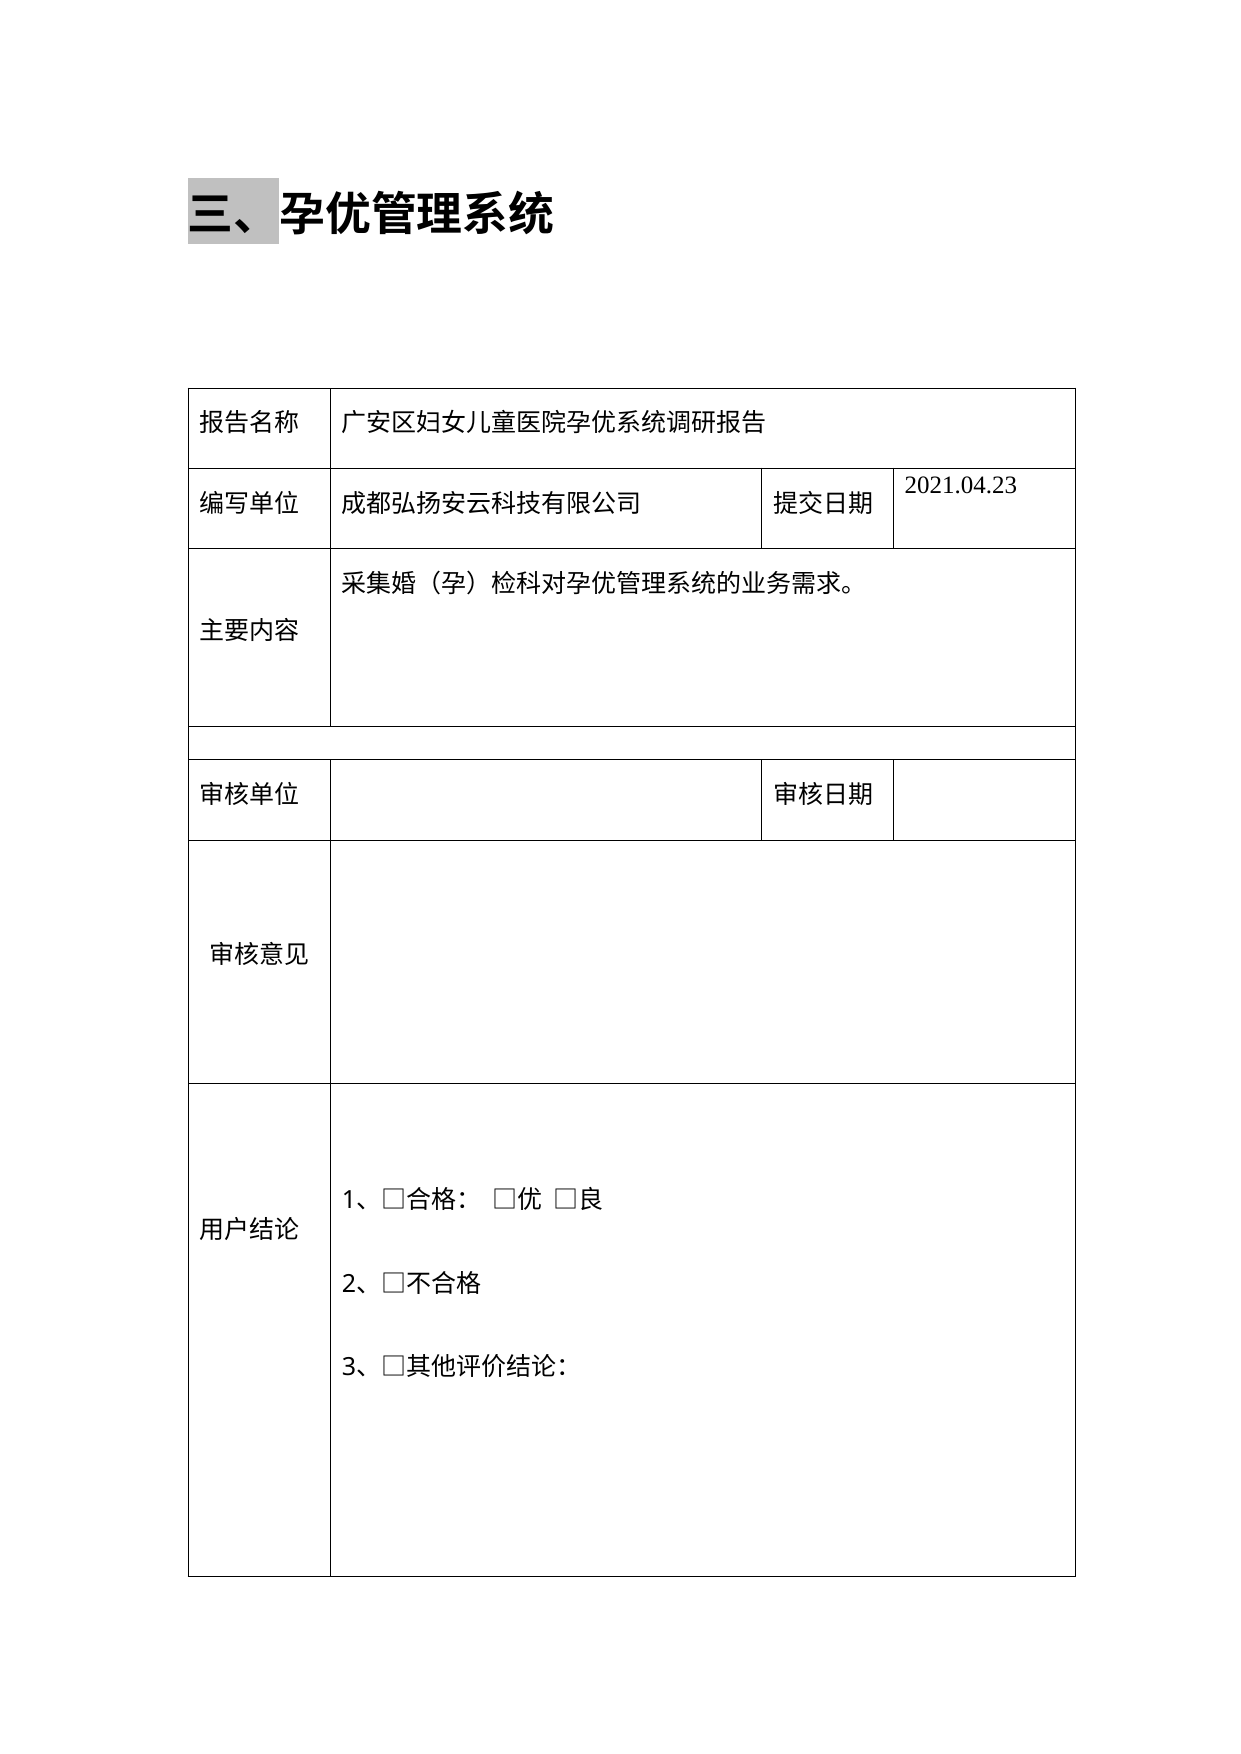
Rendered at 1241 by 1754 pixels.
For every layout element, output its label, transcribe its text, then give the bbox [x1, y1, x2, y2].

subtitle 三、孕优管理系统 [187, 162, 1053, 259]
table_header 报告名称 [189, 389, 330, 468]
table_cell [189, 727, 1075, 759]
table_cell 提交日期 [762, 469, 893, 548]
table_cell 主要内容 [189, 549, 330, 726]
table_header 广安区妇女儿童医院孕优系统调研报告 [331, 389, 1075, 468]
table_cell 审核意见 [189, 841, 330, 1083]
table_cell 审核单位 [189, 760, 330, 840]
table_cell [331, 841, 1075, 1083]
table_cell 用户结论 [189, 1084, 330, 1576]
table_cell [331, 1084, 1075, 1576]
table_cell 2021.04.23 [894, 469, 1075, 548]
table_cell 采集婚（孕）检科对孕优管理系统的业务需求。 [331, 549, 1075, 726]
table_cell 成都弘扬安云科技有限公司 [331, 469, 761, 548]
table_cell 审核日期 [762, 760, 893, 840]
table_cell [894, 760, 1075, 840]
table_cell 编写单位 [189, 469, 330, 548]
table_cell [331, 760, 761, 840]
